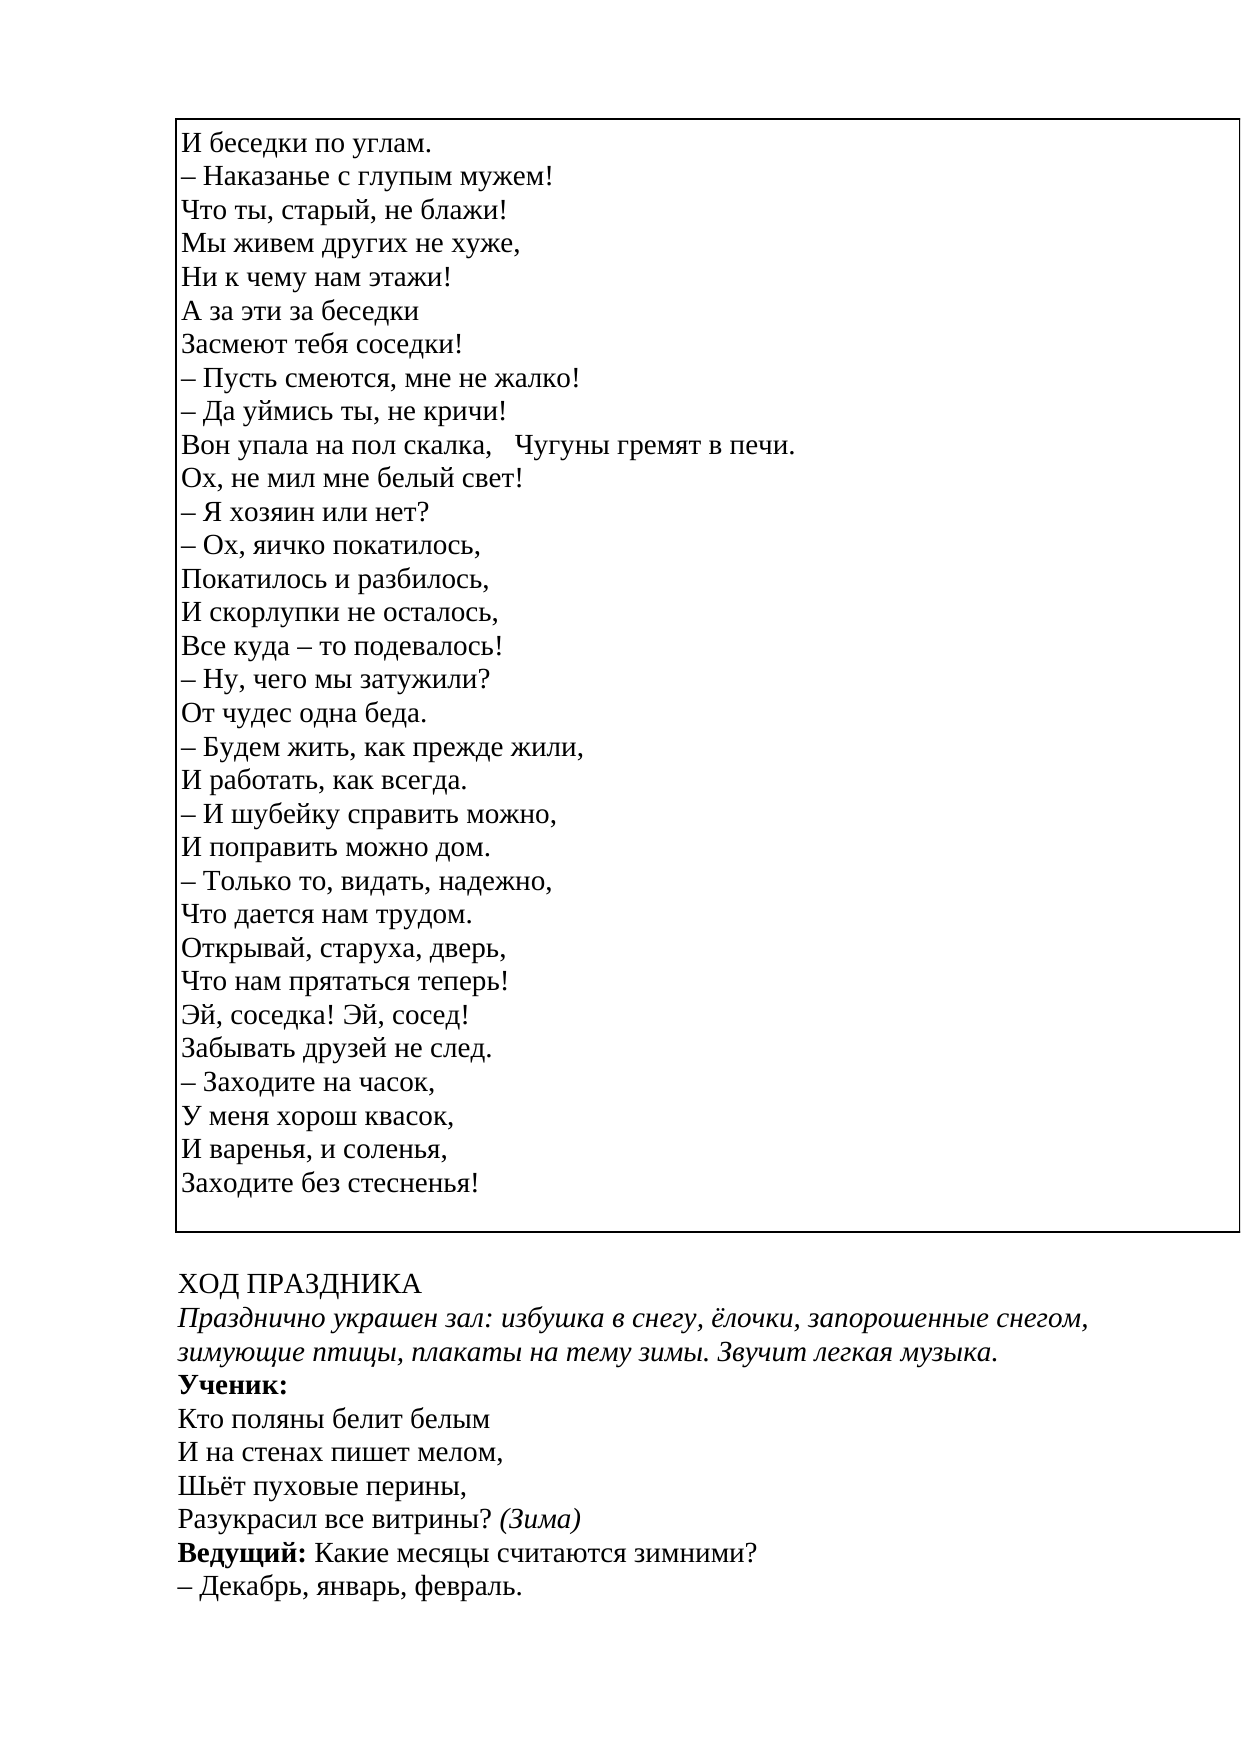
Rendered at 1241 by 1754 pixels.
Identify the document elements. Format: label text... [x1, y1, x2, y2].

text Ученик: [177, 1367, 1152, 1401]
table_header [177, 120, 1239, 1231]
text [177, 1535, 1152, 1602]
text Празднично украшен зал: избушка в снегу, ёлочки, запорошенные снегом, зимующие птицы, плакаты на тему зимы. Звучит легкая музыка. [177, 1300, 1152, 1367]
text Кто поляны белит белым И на стенах пишет мелом, Шьёт пуховые перины, Разукрасил все витрины? (Зима) [177, 1401, 1152, 1535]
text ХОД ПРАЗДНИКА [177, 1267, 1152, 1300]
